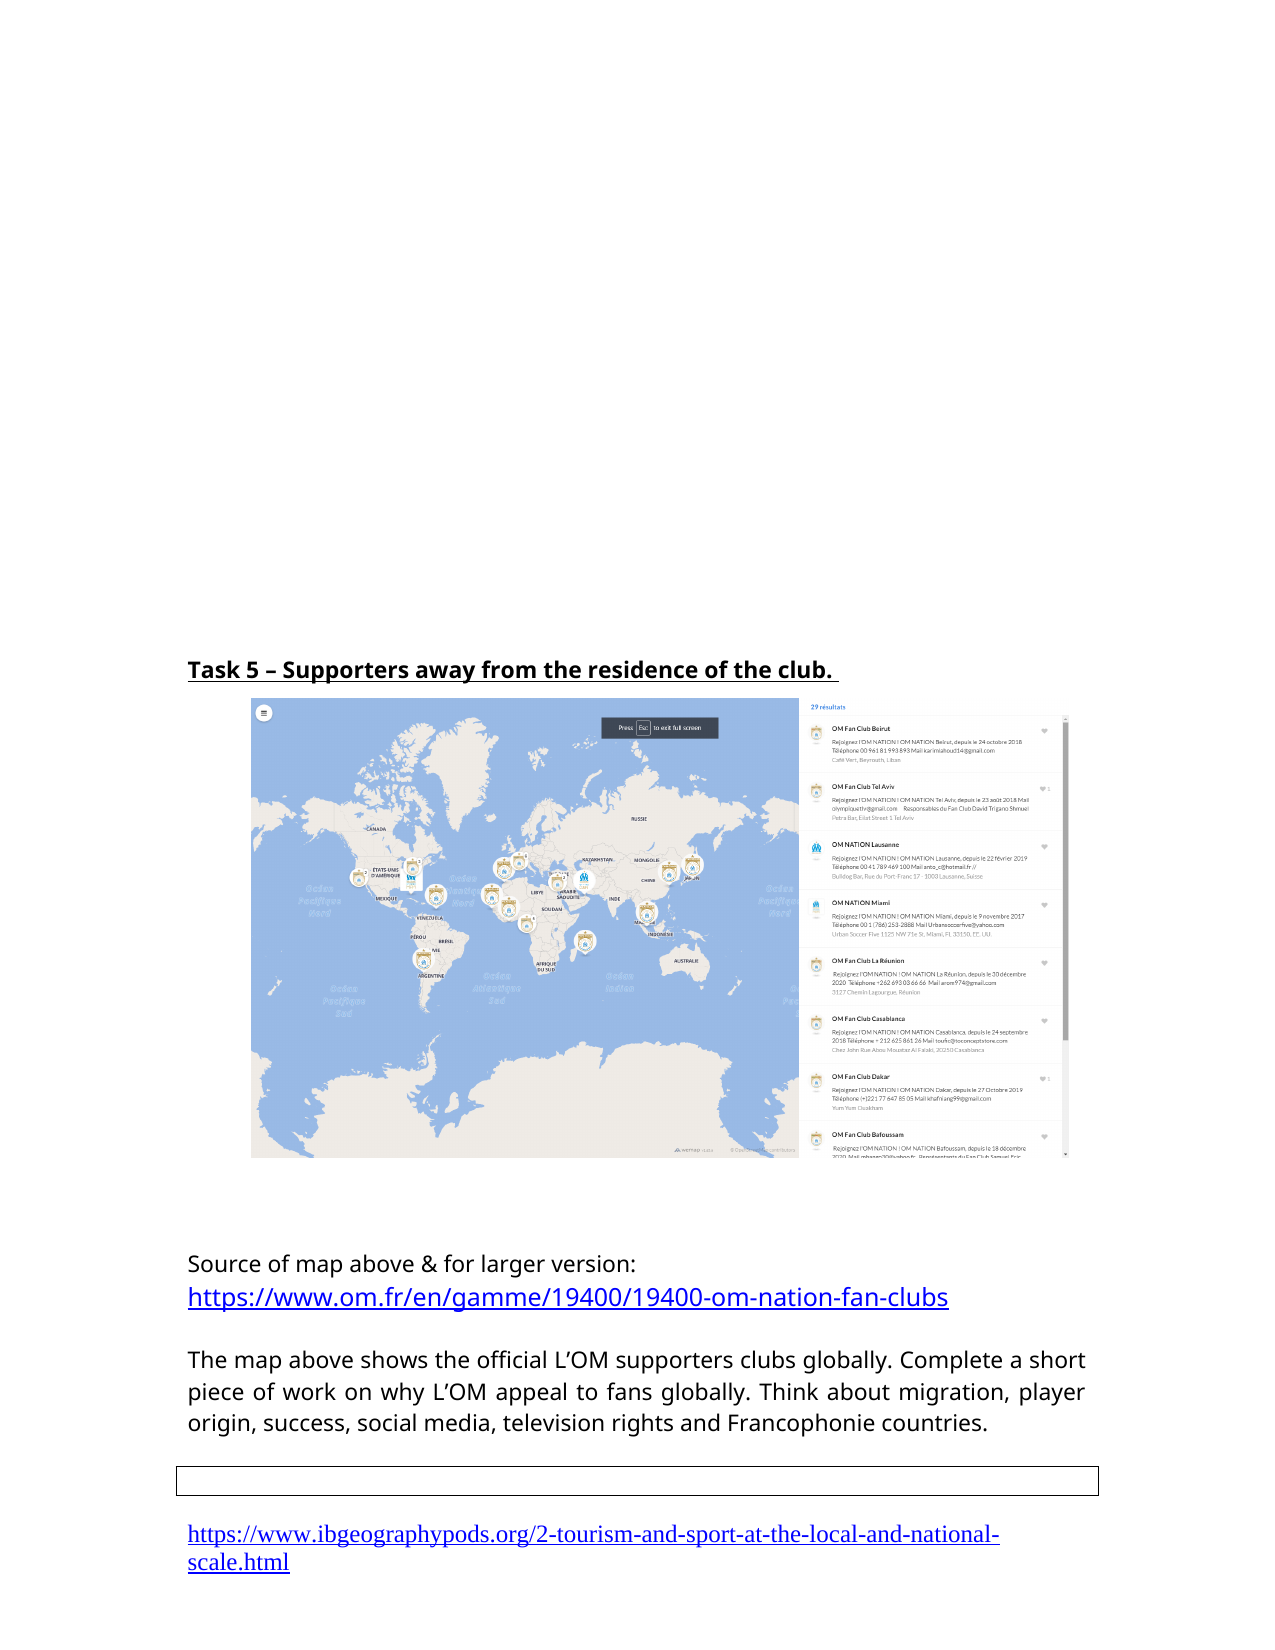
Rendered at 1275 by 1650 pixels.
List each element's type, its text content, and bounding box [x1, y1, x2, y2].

text Task 5 – Supporters away from the residence of the club. [187, 654, 1087, 685]
text The map above shows the official L’OM supporters clubs globally. Complete a short piece of work on why L’OM appeal to fans globally. Think about migration, player origin, success, social media, television rights and Francophonie countries. [187, 1344, 1087, 1438]
text Source of map above & for larger version: https://www.om.fr/en/gamme/19400/19400-om-nation-fan-clubs [187, 1248, 1087, 1313]
picture [251, 698, 1069, 1158]
table_header [177, 1467, 1098, 1495]
